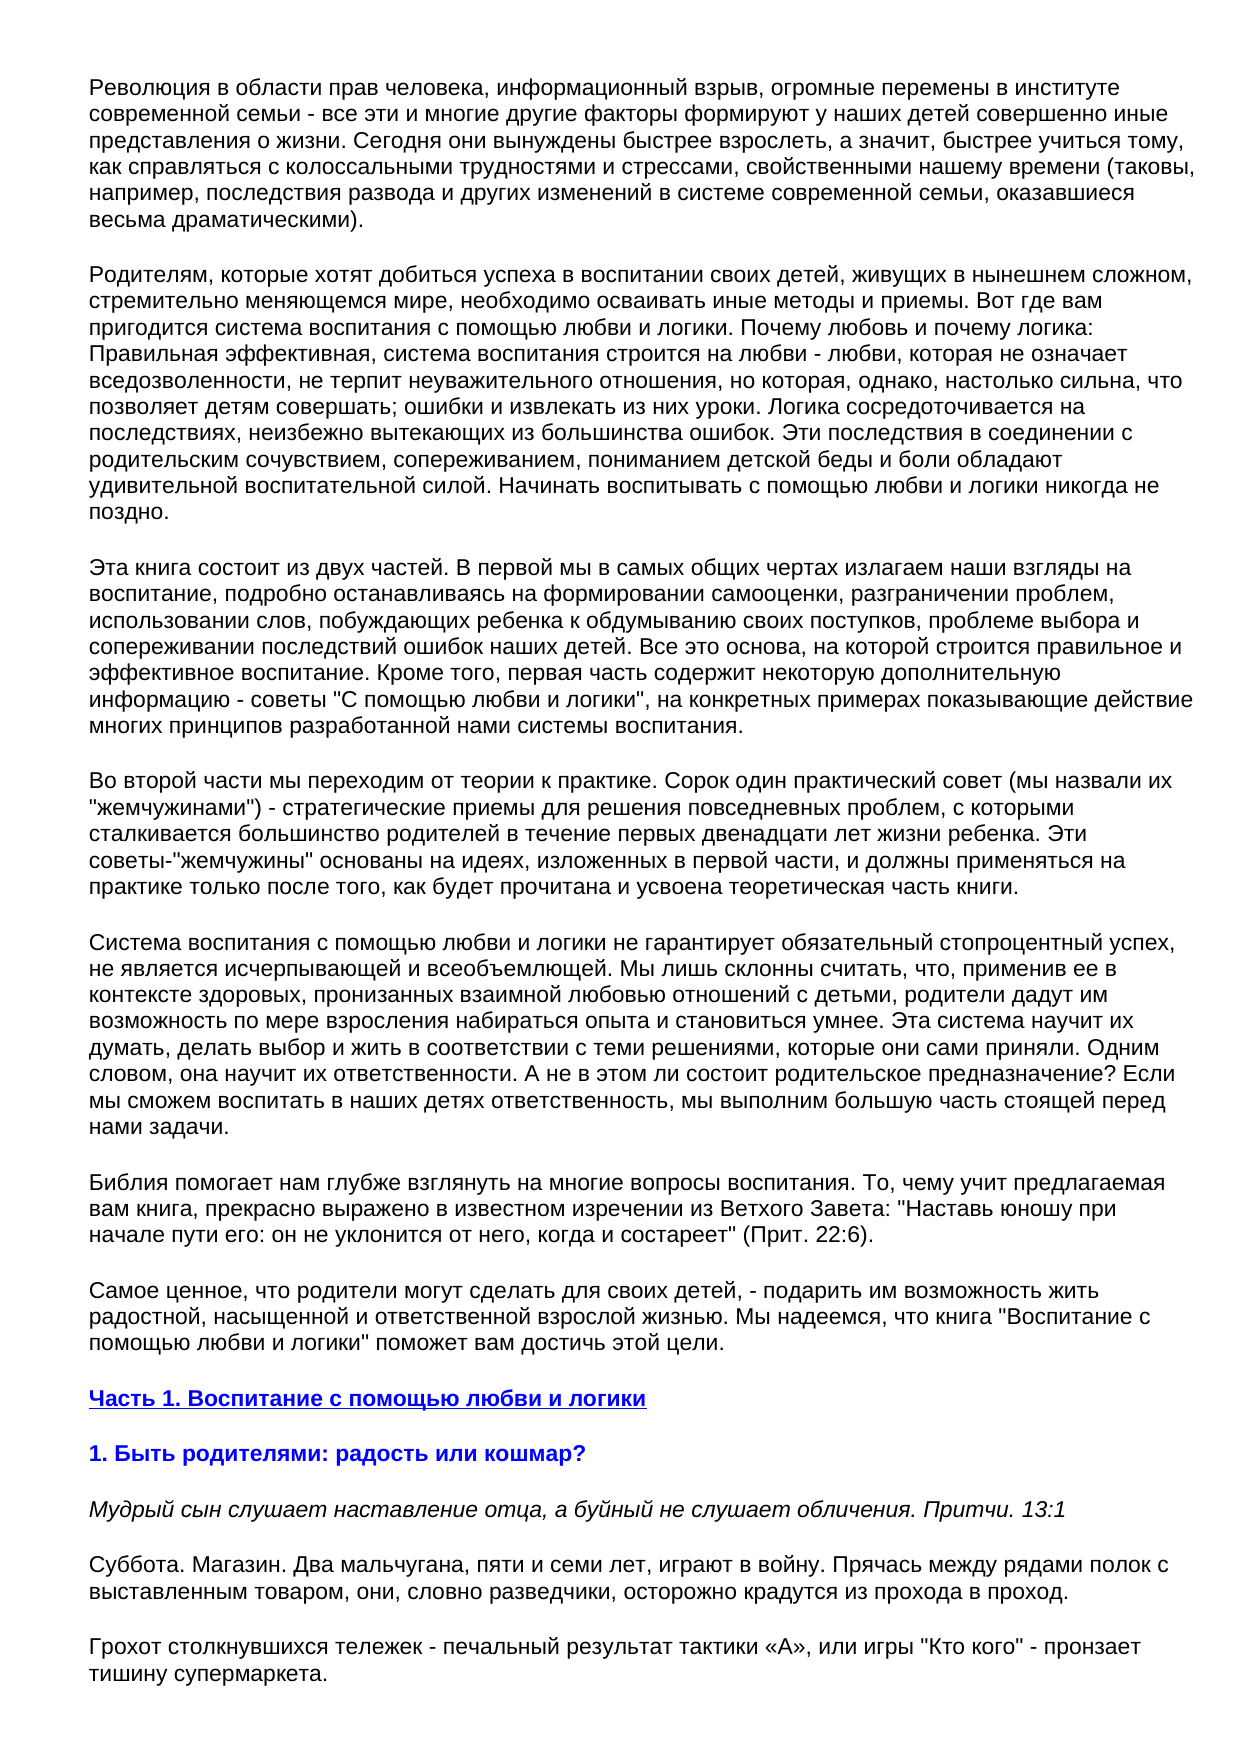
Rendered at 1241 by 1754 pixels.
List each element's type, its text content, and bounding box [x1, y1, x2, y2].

text Мудрый сын слушает наставление отца, а буйный не слушает обличения. Притчи. 13:1 [89, 1496, 1196, 1522]
text 1. Быть родителями: радость или кошмар? [89, 1440, 1196, 1467]
text Библия помогает нам глубже взглянуть на многие вопросы воспитания. То, чему учит предлагаемая вам книга, прекрасно выражено в известном изречении из Ветхого Завета: "Наставь юношу при начале пути его: он не уклонится от него, когда и состареет" (Прит. 22:6). [89, 1168, 1196, 1247]
text Система воспитания с помощью любви и логики не гарантирует обязательный стопроцентный успех, не является исчерпывающей и всеобъемлющей. Мы лишь склонны считать, что, применив ее в контексте здоровых, пронизанных взаимной любовью отношений с детьми, родители дадут им возможность по мере взросления набираться опыта и становиться умнее. Эта система научит их думать, делать выбор и жить в соответствии с теми решениями, которые они сами приняли. Одним словом, она научит их ответственности. А не в этом ли состоит родительское предназначение? Если мы сможем воспитать в наших детях ответственность, мы выполним большую часть стоящей перед нами задачи. [89, 928, 1196, 1139]
text Эта книга состоит из двух частей. В первой мы в самых общих чертах излагаем наши взгляды на воспитание, подробно останавливаясь на формировании самооценки, разграничении проблем, использовании слов, побуждающих ребенка к обдумыванию своих поступков, проблеме выбора и сопереживании последствий ошибок наших детей. Все это основа, на которой строится правильное и эффективное воспитание. Кроме того, первая часть содержит некоторую дополнительную информацию - советы "С помощью любви и логики", на конкретных примерах показывающие действие многих принципов разработанной нами системы воспитания. [89, 554, 1196, 738]
text Суббота. Магазин. Два мальчугана, пяти и семи лет, играют в войну. Прячась между рядами полок с выставленным товаром, они, словно разведчики, осторожно крадутся из прохода в проход. [89, 1551, 1196, 1604]
text Во второй части мы переходим от теории к практике. Сорок один практический совет (мы назвали их "жемчужинами") - стратегические приемы для решения повседневных проблем, с которыми сталкивается большинство родителей в течение первых двенадцати лет жизни ребенка. Эти советы-"жемчужины" основаны на идеях, изложенных в первой части, и должны применяться на практике только после того, как будет прочитана и усвоена теоретическая часть книги. [89, 767, 1196, 899]
text Самое ценное, что родители могут сделать для своих детей, - подарить им возможность жить радостной, насыщенной и ответственной взрослой жизнью. Мы надеемся, что книга "Воспитание с помощью любви и логики" поможет вам достичь этой цели. [89, 1277, 1196, 1356]
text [89, 74, 1196, 232]
text Часть 1. Воспитание с помощью любви и логики [89, 1385, 1196, 1411]
text Родителям, которые хотят добиться успеха в воспитании своих детей, живущих в нынешнем сложном, стремительно меняющемся мире, необходимо осваивать иные методы и приемы. Вот где вам пригодится система воспитания с помощью любви и логики. Почему любовь и почему логика: Правильная эффективная, система воспитания строится на любви - любви, которая не означает вседозволенности, не терпит неуважительного отношения, но которая, однако, настолько сильна, что позволяет детям совершать; ошибки и извлекать из них уроки. Логика сосредоточивается на последствиях, неизбежно вытекающих из большинства ошибок. Эти последствия в соединении с родительским сочувствием, сопереживанием, пониманием детской беды и боли обладают удивительной воспитательной силой. Начинать воспитывать с помощью любви и логики никогда не поздно. [89, 261, 1196, 525]
text Грохот столкнувшихся тележек - печальный результат тактики «А», или игры "Кто кого" - пронзает тишину супермаркета. [89, 1633, 1196, 1686]
